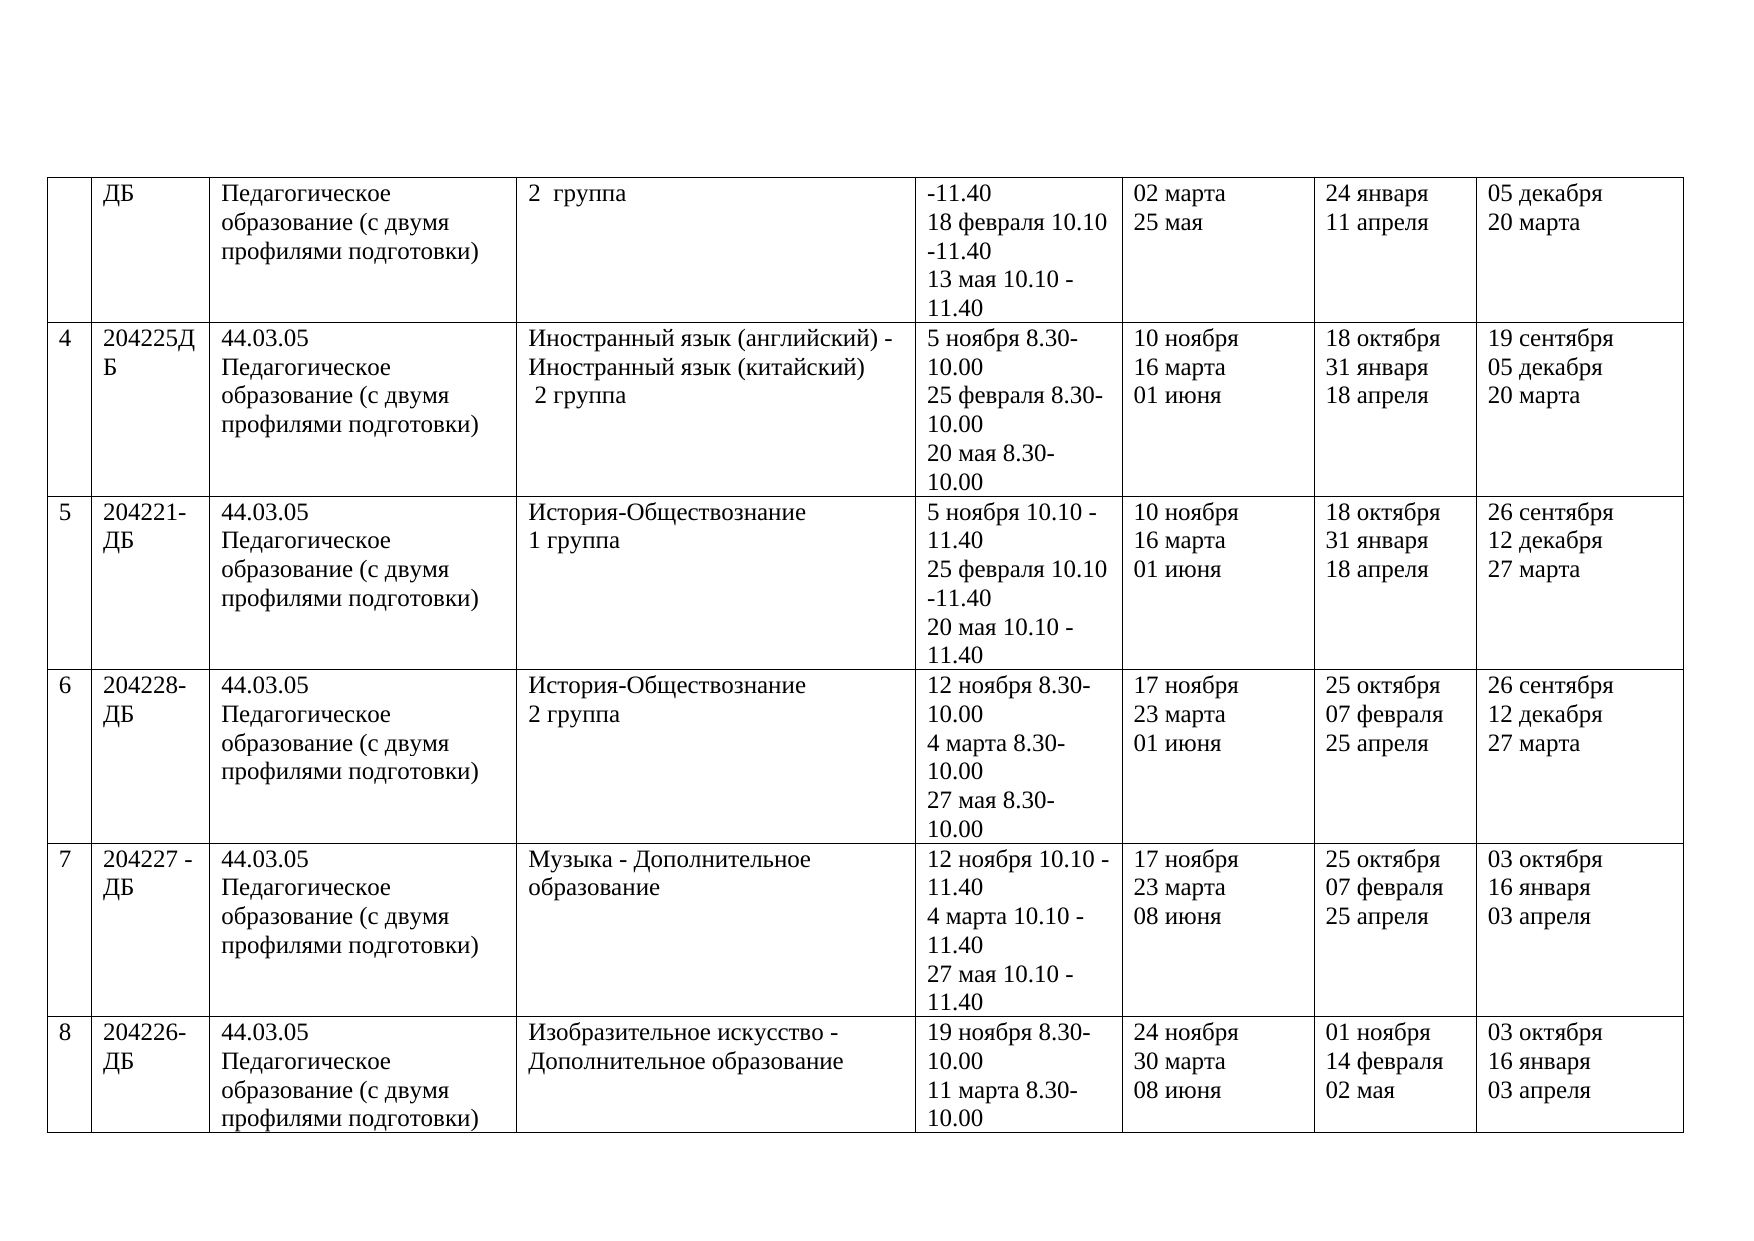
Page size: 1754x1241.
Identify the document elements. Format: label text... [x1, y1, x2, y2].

table_cell 8 [48, 1017, 91, 1132]
table_cell 44.03.05 Педагогическое образование (с двумя профилями подготовки) [210, 497, 516, 669]
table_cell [1315, 1017, 1476, 1132]
table_cell 204228-ДБ [92, 670, 209, 843]
table_cell 26 сентября 12 декабря 27 марта [1477, 497, 1683, 669]
table_cell Иностранный язык (английский) - Иностранный язык (китайский) 2 группа [517, 323, 915, 496]
table_cell 17 ноября 23 марта 08 июня [1123, 844, 1314, 1016]
table_cell 5 [48, 497, 91, 669]
table_cell 25 октября 07 февраля 25 апреля [1315, 670, 1476, 843]
table_cell 3 [48, 178, 91, 322]
table_cell 44.03.05 Педагогическое образование (с двумя профилями подготовки) [210, 323, 516, 496]
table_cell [916, 178, 1122, 322]
table_cell 44.03.05 Педагогическое образование (с двумя профилями подготовки) [210, 670, 516, 843]
table_cell 204225ДБ [92, 323, 209, 496]
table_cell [1477, 1017, 1683, 1132]
table_cell Русский язык-Литература 2 группа [517, 178, 915, 322]
table_cell 5 ноября 8.30-10.00 25 февраля 8.30-10.00 20 мая 8.30-10.00 [916, 323, 1122, 496]
table_cell 5 ноября 10.10 -11.40 25 февраля 10.10 -11.40 20 мая 10.10 -11.40 [916, 497, 1122, 669]
table_cell 204226-ДБ [92, 1017, 209, 1132]
table_cell 10 ноября 16 марта 01 июня [1123, 323, 1314, 496]
table_cell 18 октября 31 января 18 апреля [1315, 497, 1476, 669]
table_cell 204227 -ДБ [92, 844, 209, 1016]
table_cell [210, 1017, 516, 1132]
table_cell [916, 1017, 1122, 1132]
table_cell 204221-ДБ [92, 497, 209, 669]
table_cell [1477, 178, 1683, 322]
table_cell 03 октября 16 января 03 апреля [1477, 844, 1683, 1016]
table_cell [1315, 178, 1476, 322]
table_cell 4 [48, 323, 91, 496]
table_cell 6 [48, 670, 91, 843]
table_cell 44.03.05 Педагогическое образование (с двумя профилями подготовки) [210, 844, 516, 1016]
table_cell Музыка - Дополнительное образование [517, 844, 915, 1016]
table_cell 10 ноября 16 марта 01 июня [1123, 497, 1314, 669]
table_cell 17 ноября 23 марта 01 июня [1123, 670, 1314, 843]
table_cell 7 [48, 844, 91, 1016]
table_cell История-Обществознание 2 группа [517, 670, 915, 843]
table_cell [1123, 1017, 1314, 1132]
table_cell 204224 -ДБ [92, 178, 209, 322]
table_cell 19 сентября 05 декабря 20 марта [1477, 323, 1683, 496]
table_cell 12 ноября 10.10 -11.40 4 марта 10.10 -11.40 27 мая 10.10 -11.40 [916, 844, 1122, 1016]
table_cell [1123, 178, 1314, 322]
table_cell 12 ноября 8.30-10.00 4 марта 8.30-10.00 27 мая 8.30-10.00 [916, 670, 1122, 843]
table_cell 26 сентября 12 декабря 27 марта [1477, 670, 1683, 843]
table_cell 25 октября 07 февраля 25 апреля [1315, 844, 1476, 1016]
table_cell История-Обществознание 1 группа [517, 497, 915, 669]
table_cell 18 октября 31 января 18 апреля [1315, 323, 1476, 496]
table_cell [517, 1017, 915, 1132]
table_cell 44.03.05 Педагогическое образование (с двумя профилями подготовки) [210, 178, 516, 322]
